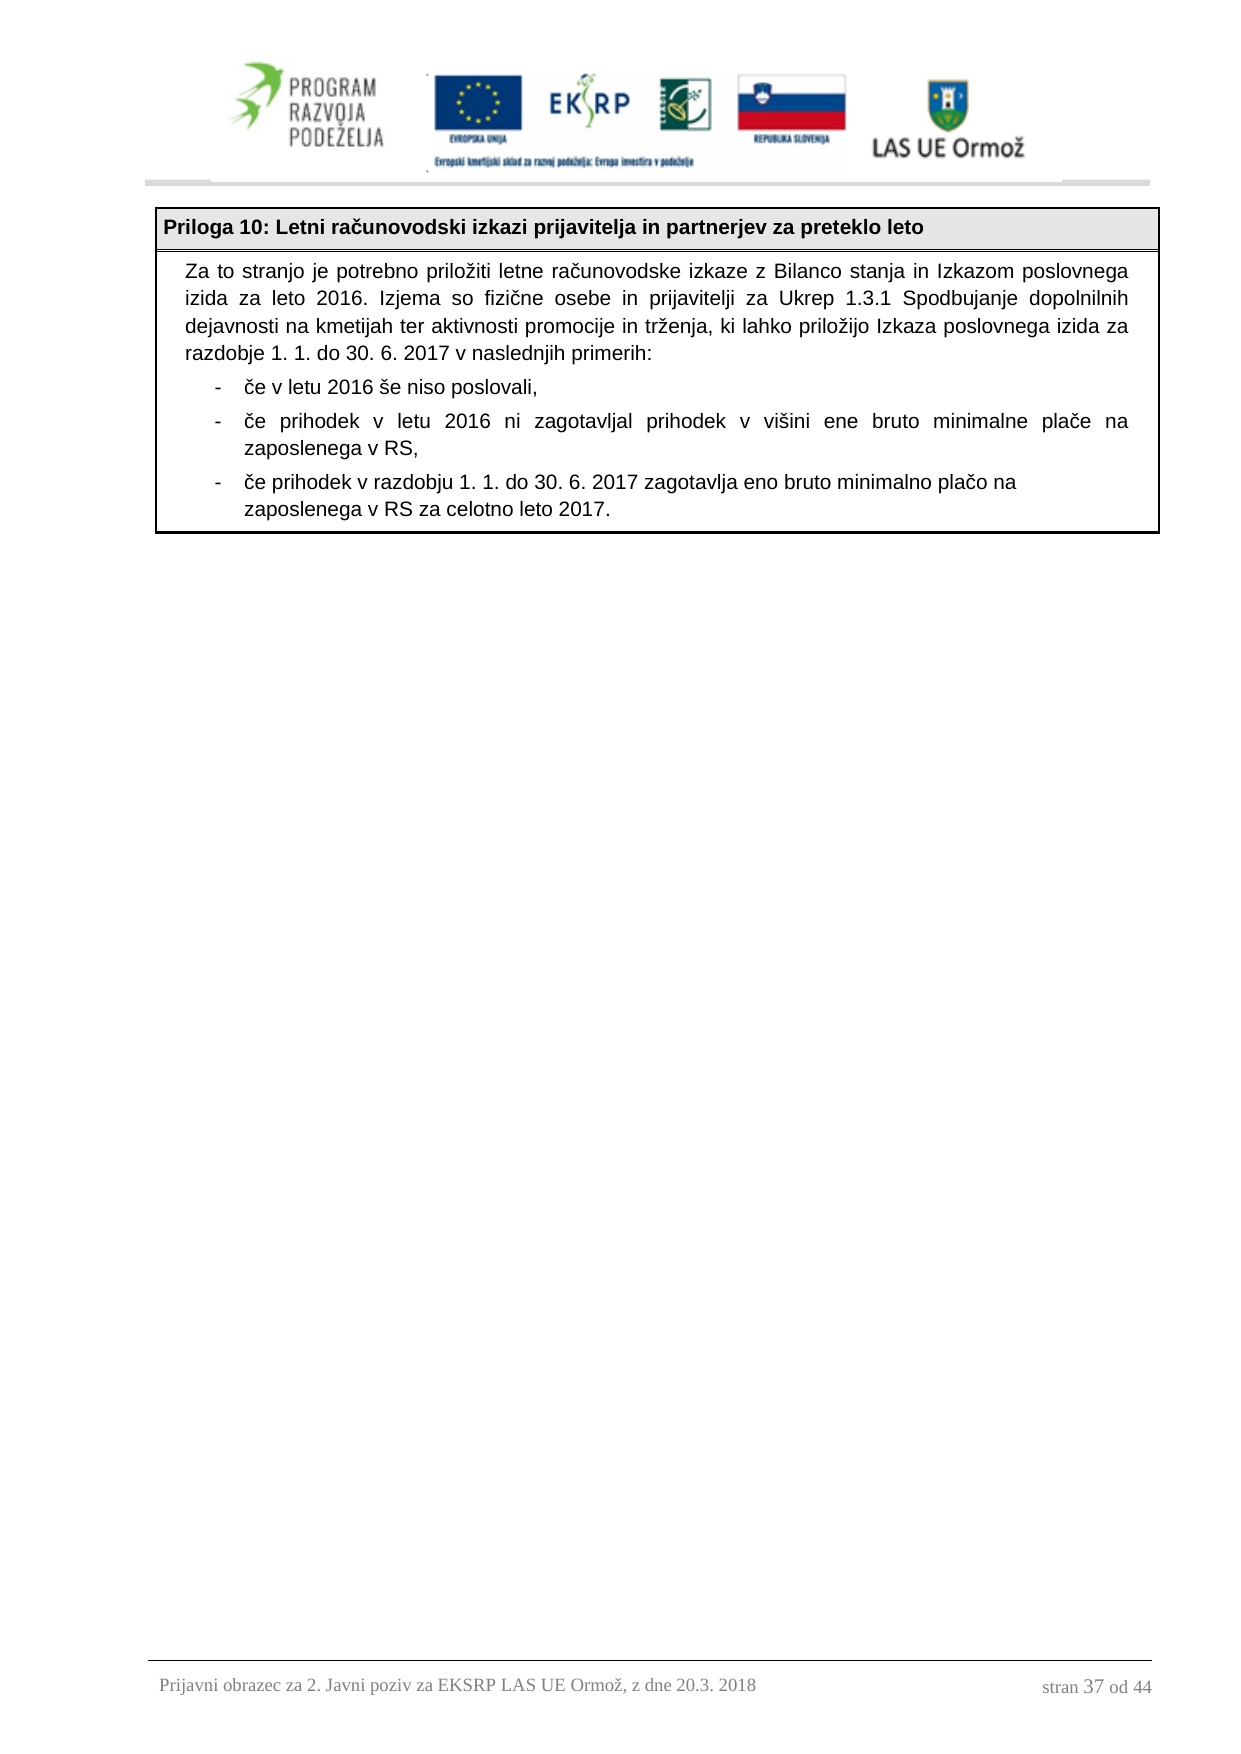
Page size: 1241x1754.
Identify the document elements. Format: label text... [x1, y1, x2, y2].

table_header Priloga 10: Letni računovodski izkazi prijavitelja in partnerjev za preteklo leto [157, 209, 1158, 249]
picture [209, 53, 1063, 182]
table_cell Za to stranjo je potrebno priložiti letne računovodske izkaze z Bilanco stanja in Izkazom poslovnega izida za leto 2016. Izjema so fizične osebe in prijavitelji za Ukrep 1.3.1 Spodbujanje dopolnilnih dejavnosti na kmetijah ter aktivnosti promocije in trženja, ki lahko priložijo Izkaza poslovnega izida za razdobje 1. 1. do 30. 6. 2017 v naslednjih primerih: če v letu 2016 še niso poslovali, če prihodek v letu 2016 ni zagotavljal prihodek v višini ene bruto minimalne plače na zaposlenega v RS, če prihodek v razdobju 1. 1. do 30. 6. 2017 zagotavlja eno bruto minimalno plačo na zaposlenega v RS za celotno leto 2017. [157, 252, 1158, 531]
